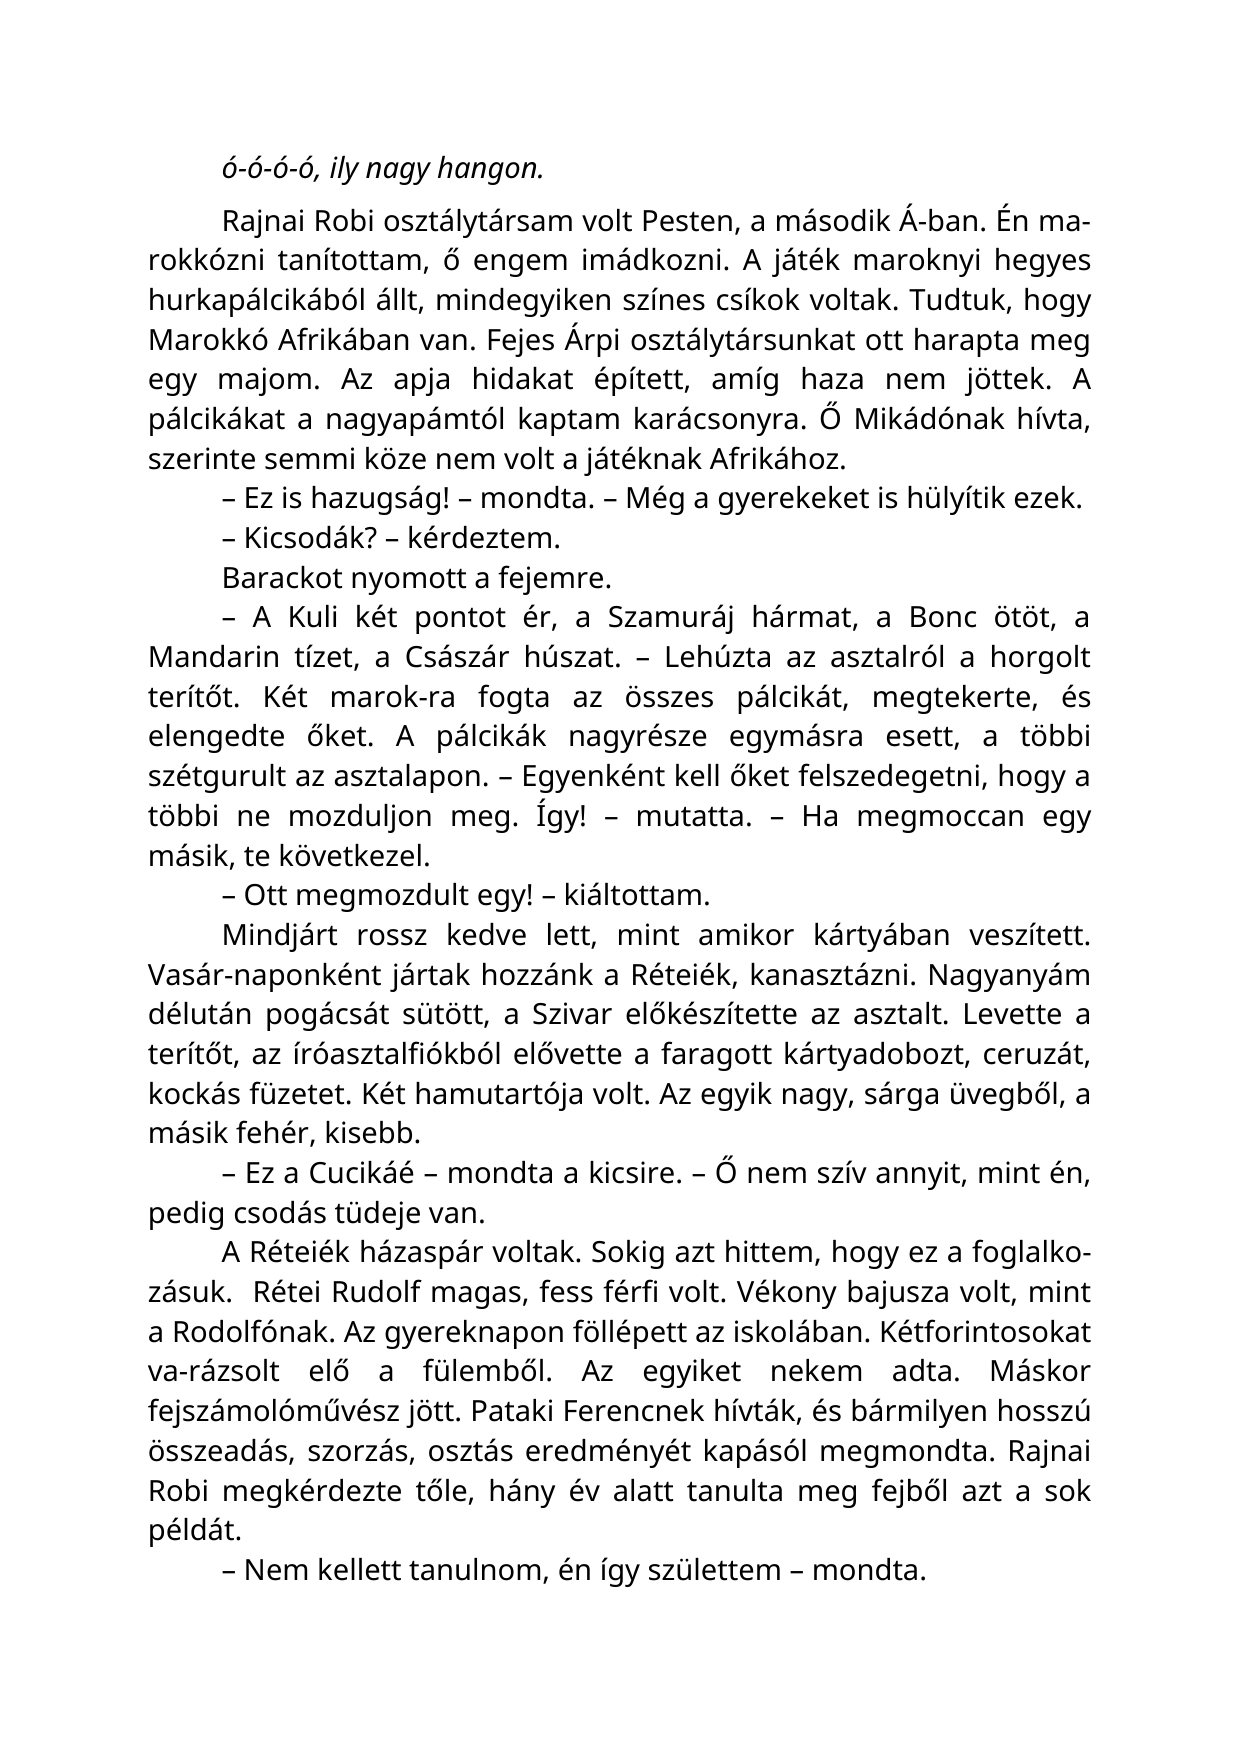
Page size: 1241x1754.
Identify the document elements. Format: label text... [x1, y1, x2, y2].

text – A Kuli két pontot ér, a Szamuráj hármat, a Bonc ötöt, a Mandarin tízet, a Császár húszat. – Lehúzta az asztalról a horgolt terítőt. Két marok-ra fogta az összes pálcikát, megtekerte, és elengedte őket. A pálcikák nagyrésze egymásra esett, a többi szétgurult az asztalapon. – Egyenként kell őket felszedegetni, hogy a többi ne mozduljon meg. Így! – mutatta. – Ha megmoccan egy másik, te következel. [148, 597, 1093, 874]
text Barackot nyomott a fejemre. [148, 557, 1093, 597]
text – Kicsodák? – kérdeztem. [148, 517, 1093, 557]
text Rajnai Robi osztálytársam volt Pesten, a második Á-ban. Én ma-rokkózni tanítottam, ő engem imádkozni. A játék maroknyi hegyes hurkapálcikából állt, mindegyiken színes csíkok voltak. Tudtuk, hogy Marokkó Afrikában van. Fejes Árpi osztálytársunkat ott harapta meg egy majom. Az apja hidakat épített, amíg haza nem jöttek. A pálcikákat a nagyapámtól kaptam karácsonyra. Ő Mikádónak hívta, szerinte semmi köze nem volt a játéknak Afrikához. [148, 200, 1093, 478]
text – Ez a Cucikáé – mondta a kicsire. – Ő nem szív annyit, mint én, pedig csodás tüdeje van. [148, 1152, 1093, 1232]
text – Ez is hazugság! – mondta. – Még a gyerekeket is hülyítik ezek. [148, 478, 1093, 517]
text ó-ó-ó-ó, ily nagy hangon. [148, 148, 1093, 187]
text – Ott megmozdult egy! – kiáltottam. [148, 874, 1093, 914]
text A Réteiék házaspár voltak. Sokig azt hittem, hogy ez a foglalko-zásuk. Rétei Rudolf magas, fess férfi volt. Vékony bajusza volt, mint a Rodolfónak. Az gyereknapon föllépett az iskolában. Kétforintosokat va-rázsolt elő a fülemből. Az egyiket nekem adta. Máskor fejszámolóművész jött. Pataki Ferencnek hívták, és bármilyen hosszú összeadás, szorzás, osztás eredményét kapásól megmondta. Rajnai Robi megkérdezte tőle, hány év alatt tanulta meg fejből azt a sok példát. [148, 1232, 1093, 1549]
text – Nem kellett tanulnom, én így születtem – mondta. [148, 1549, 1093, 1589]
text Mindjárt rossz kedve lett, mint amikor kártyában veszített. Vasár-naponként jártak hozzánk a Réteiék, kanasztázni. Nagyanyám délután pogácsát sütött, a Szivar előkészítette az asztalt. Levette a terítőt, az íróasztalfiókból elővette a faragott kártyadobozt, ceruzát, kockás füzetet. Két hamutartója volt. Az egyik nagy, sárga üvegből, a másik fehér, kisebb. [148, 914, 1093, 1152]
